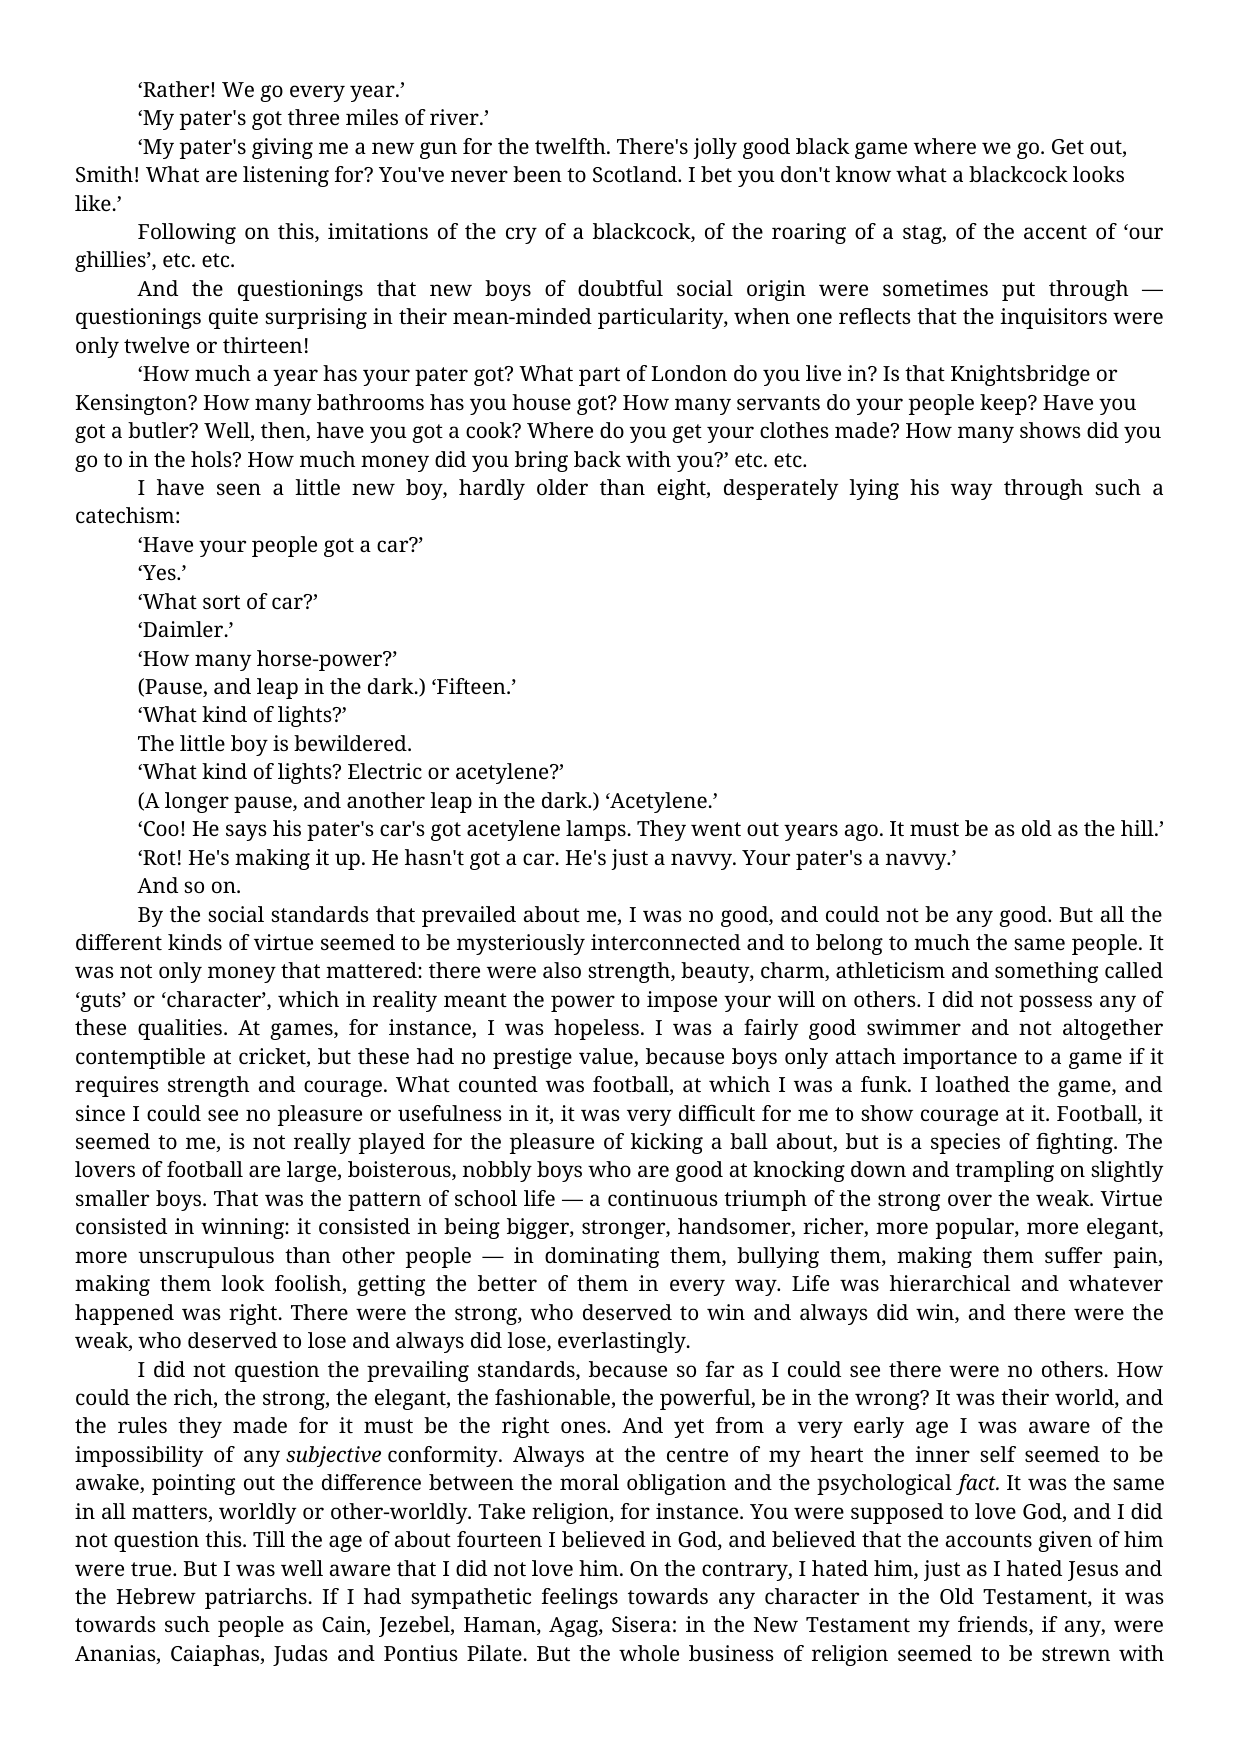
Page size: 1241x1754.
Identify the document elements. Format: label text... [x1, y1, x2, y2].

text ‘What kind of lights? Electric or acetylene?’ [75, 757, 1165, 786]
text ‘Yes.’ [75, 558, 1165, 587]
text ‘Daimler.’ [75, 615, 1165, 644]
text ‘Have your people got a car?’ [75, 530, 1165, 558]
text ‘How much a year has your pater got? What part of London do you live in? Is that Knightsbridge or Kensington? How many bathrooms has you house got? How many servants do your people keep? Have you got a butler? Well, then, have you got a cook? Where do you get your clothes made? How many shows did you go to in the hols? How much money did you bring back with you?’ etc. etc. [75, 359, 1165, 473]
text (A longer pause, and another leap in the dark.) ‘Acetylene.’ [75, 786, 1165, 814]
text By the social standards that prevailed about me, I was no good, and could not be any good. But all the different kinds of virtue seemed to be mysteriously interconnected and to belong to much the same people. It was not only money that mattered: there were also strength, beauty, charm, athleticism and something called ‘guts’ or ‘character’, which in reality meant the power to impose your will on others. I did not possess any of these qualities. At games, for instance, I was hopeless. I was a fairly good swimmer and not altogether contemptible at cricket, but these had no prestige value, because boys only attach importance to a game if it requires strength and courage. What counted was football, at which I was a funk. I loathed the game, and since I could see no pleasure or usefulness in it, it was very difficult for me to show courage at it. Football, it seemed to me, is not really played for the pleasure of kicking a ball about, but is a species of fighting. The lovers of football are large, boisterous, nobbly boys who are good at knocking down and trampling on slightly smaller boys. That was the pattern of school life — a continuous triumph of the strong over the weak. Virtue consisted in winning: it consisted in being bigger, stronger, handsomer, richer, more popular, more elegant, more unscrupulous than other people — in dominating them, bullying them, making them suffer pain, making them look foolish, getting the better of them in every way. Life was hierarchical and whatever happened was right. There were the strong, who deserved to win and always did win, and there were the weak, who deserved to lose and always did lose, everlastingly. [75, 900, 1165, 1355]
text I have seen a little new boy, hardly older than eight, desperately lying his way through such a catechism: [75, 473, 1165, 530]
text ‘Coo! He says his pater's car's got acetylene lamps. They went out years ago. It must be as old as the hill.’ [75, 814, 1165, 843]
text ‘My pater's got three miles of river.’ [75, 103, 1165, 132]
text ‘What sort of car?’ [75, 587, 1165, 615]
text Following on this, imitations of the cry of a blackcock, of the roaring of a stag, of the accent of ‘our ghillies’, etc. etc. [75, 217, 1165, 274]
text ‘Rot! He's making it up. He hasn't got a car. He's just a navvy. Your pater's a navvy.’ [75, 843, 1165, 871]
text (Pause, and leap in the dark.) ‘Fifteen.’ [75, 672, 1165, 701]
text ‘My pater's giving me a new gun for the twelfth. There's jolly good black game where we go. Get out, Smith! What are listening for? You've never been to Scotland. I bet you don't know what a blackcock looks like.’ [75, 132, 1165, 217]
text ‘What kind of lights?’ [75, 701, 1165, 729]
text ‘Rather! We go every year.’ [75, 75, 1165, 103]
text ‘How many horse-power?’ [75, 644, 1165, 672]
text And so on. [75, 871, 1165, 900]
text The little boy is bewildered. [75, 729, 1165, 757]
text And the questionings that new boys of doubtful social origin were sometimes put through — questionings quite surprising in their mean-minded particularity, when one reflects that the inquisitors were only twelve or thirteen! [75, 274, 1165, 359]
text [75, 1355, 1165, 1667]
